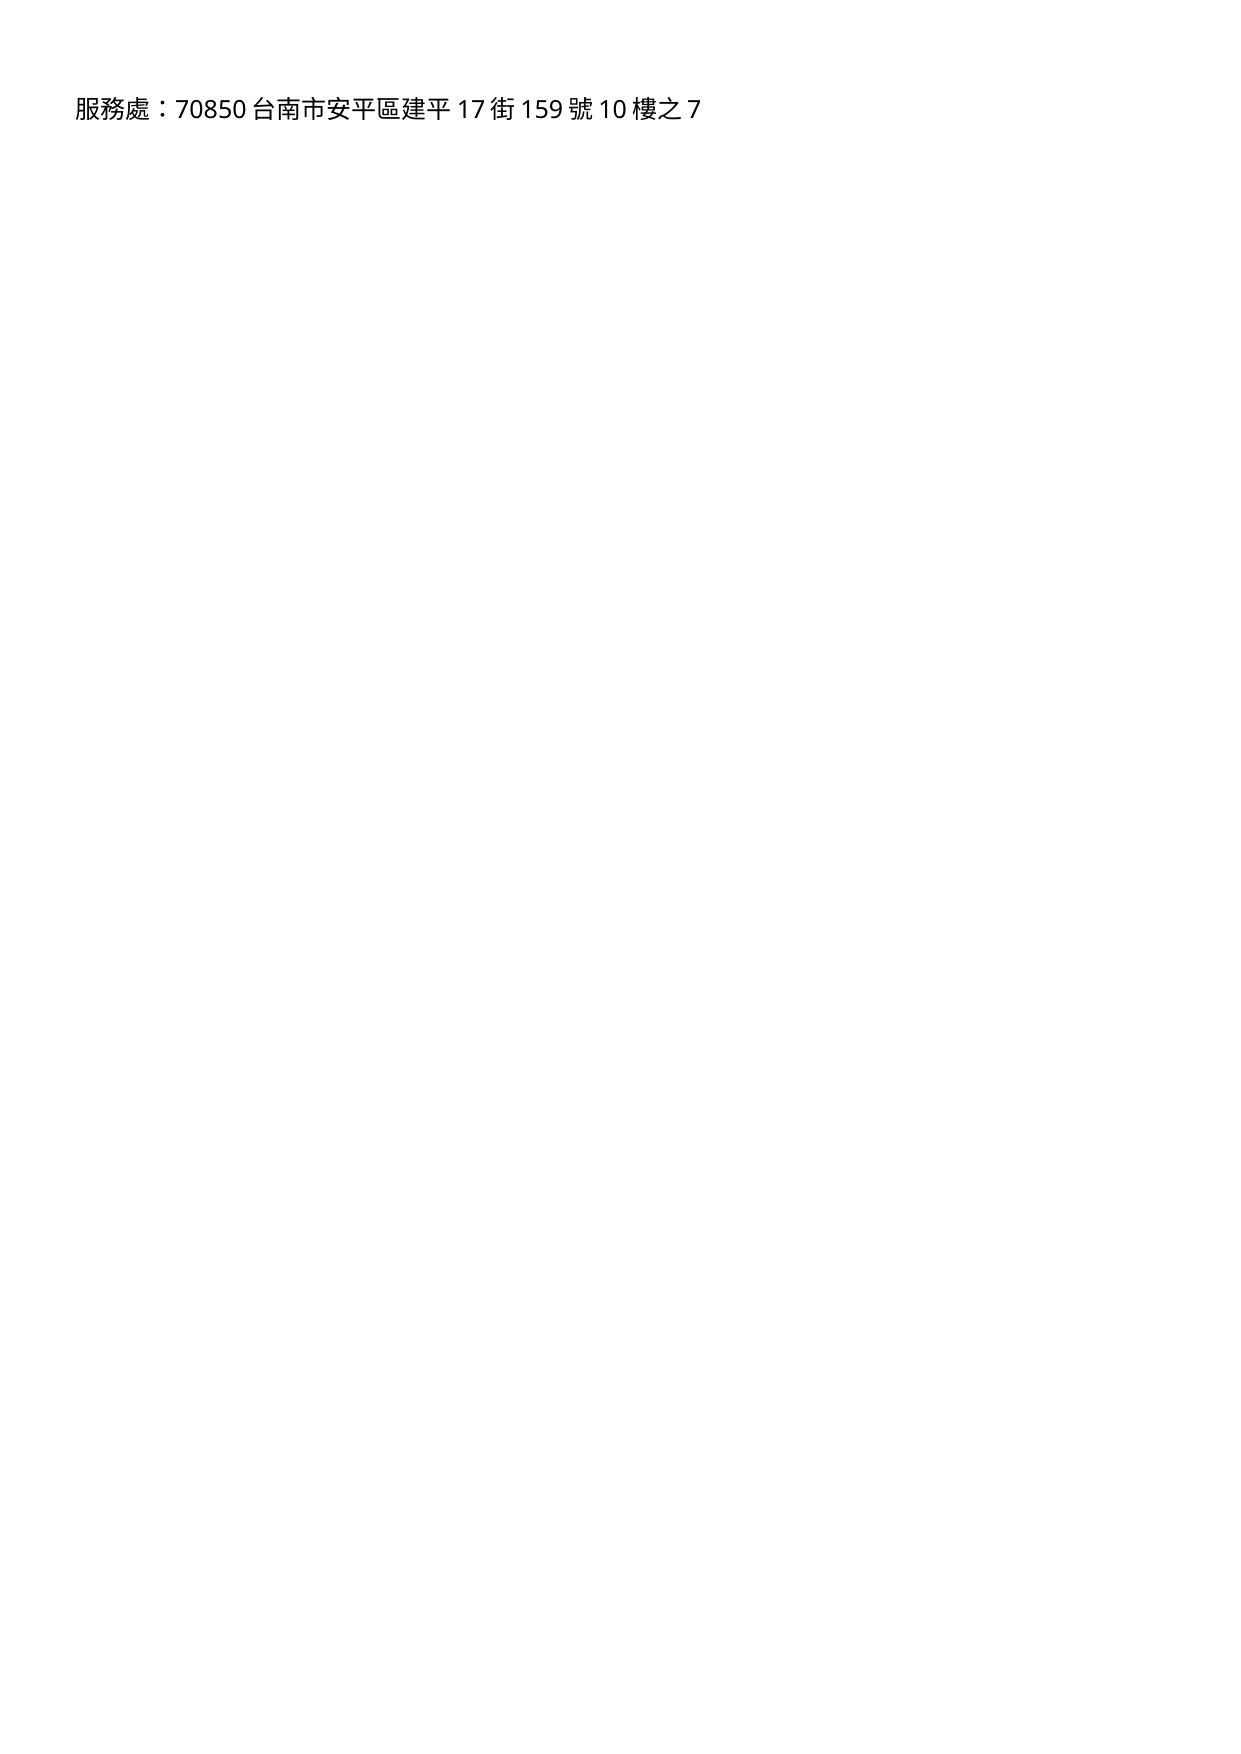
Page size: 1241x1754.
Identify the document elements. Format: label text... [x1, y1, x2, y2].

text 服務處：70850台南市安平區建平17街159號10樓之7 [75, 89, 1165, 126]
